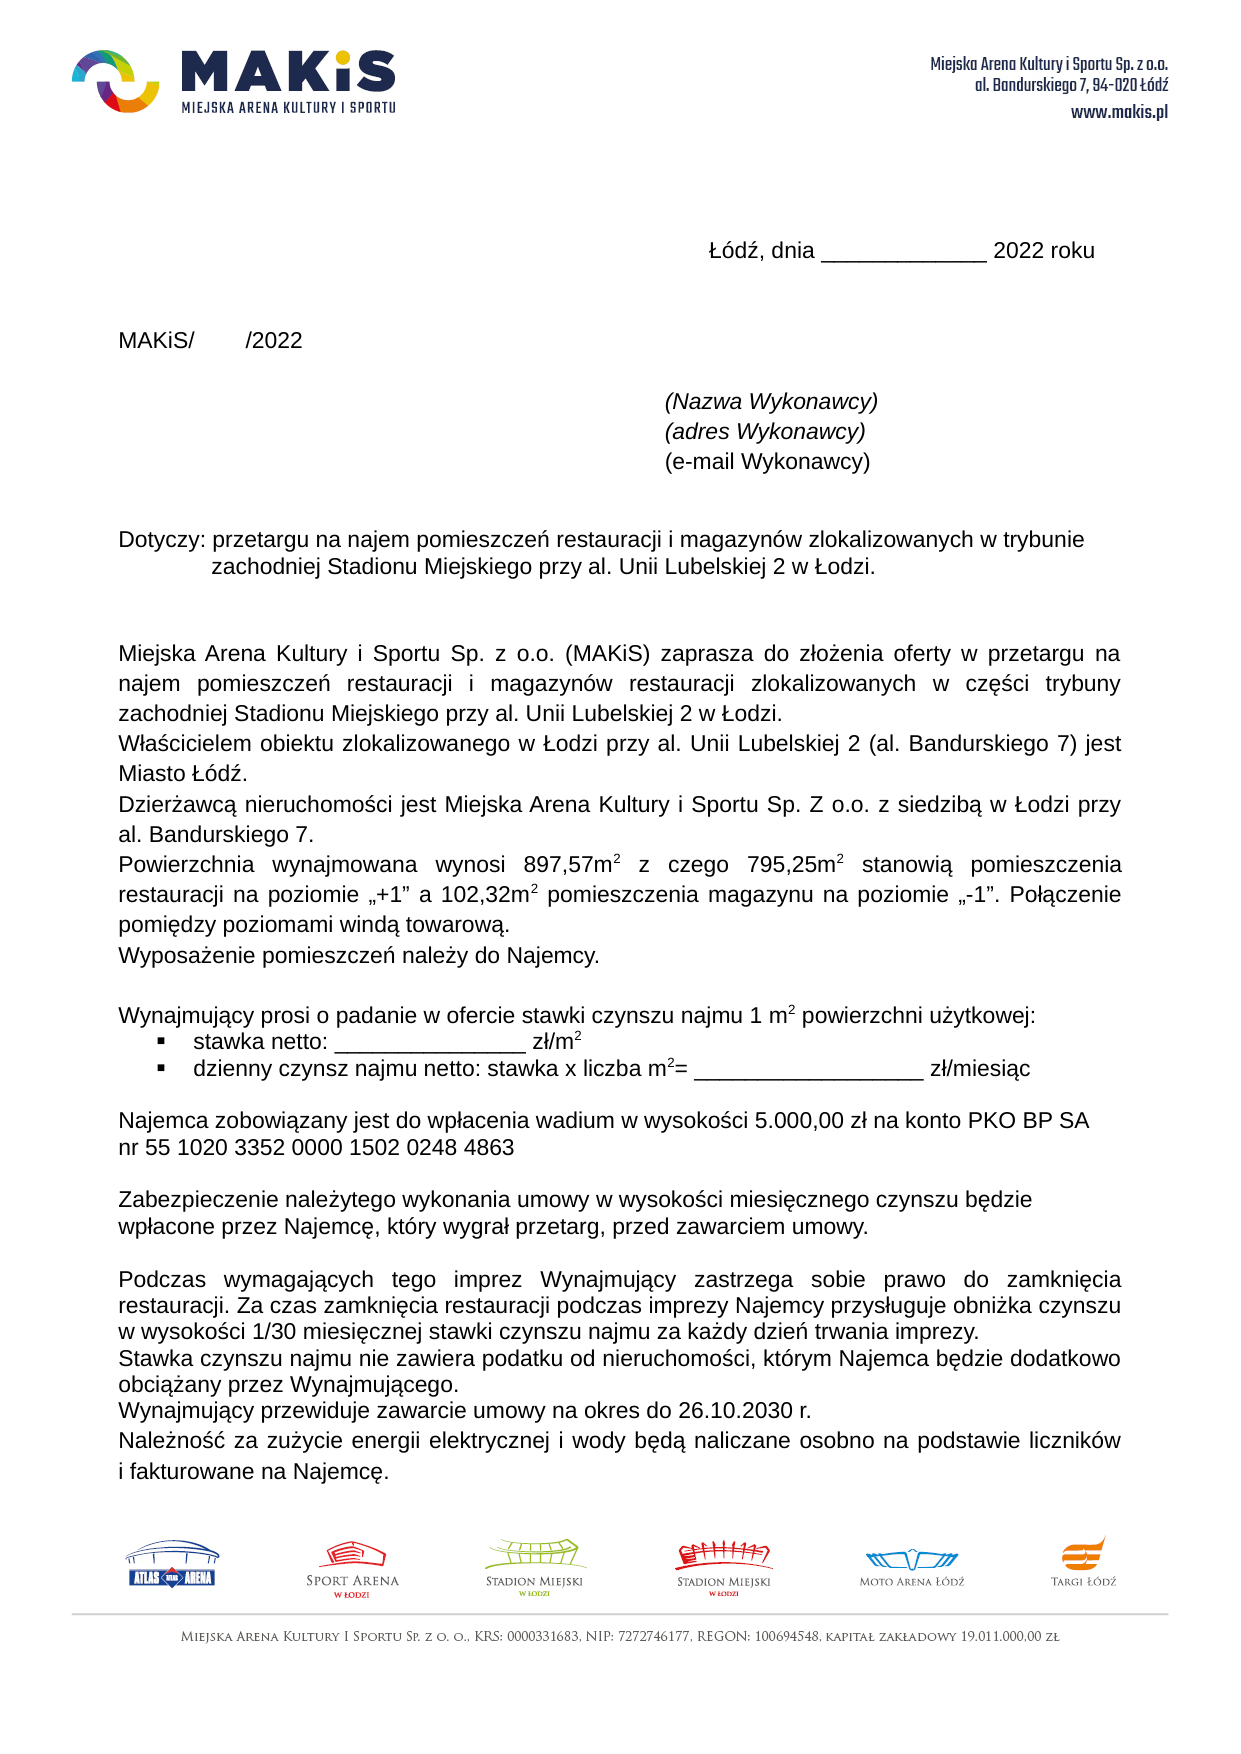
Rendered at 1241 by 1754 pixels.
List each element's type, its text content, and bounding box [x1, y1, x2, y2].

text zachodniej Stadionu Miejskiego przy al. Unii Lubelskiej 2 w Łodzi. [118, 553, 1122, 579]
text Dotyczy: przetargu na najem pomieszczeń restauracji i magazynów zlokalizowanych w trybunie [118, 526, 1122, 553]
text Podczas wymagających tego imprez Wynajmujący zastrzega sobie prawo do zamknięcia restauracji. Za czas zamknięcia restauracji podczas imprezy Najemcy przysługuje obniżka czynszu w wysokości 1/30 miesięcznej stawki czynszu najmu za każdy dzień trwania imprezy. [118, 1266, 1122, 1344]
text (Nazwa Wykonawcy) [664, 388, 1122, 414]
text Stawka czynszu najmu nie zawiera podatku od nieruchomości, którym Najemca będzie dodatkowo obciążany przez Wynajmującego. [118, 1344, 1122, 1397]
text Powierzchnia wynajmowana wynosi 897,57m2 z czego 795,25m2 stanowią pomieszczenia restauracji na poziomie „+ a 102,32m2 pomieszczenia magazynu na poziomie „-. Połączenie pomiędzy poziomami windą towarową. [118, 851, 1122, 938]
picture [1, 3, 1239, 1754]
text Wyposażenie pomieszczeń należy do Najemcy. [118, 942, 1122, 968]
text Zabezpieczenie należytego wykonania umowy w wysokości miesięcznego czynszu będzie wpłacone przez Najemcę, który wygrał przetarg, przed zawarciem umowy. [118, 1186, 1122, 1239]
text Należność za zużycie energii elektrycznej i wody będą naliczane osobno na podstawie liczników i fakturowane na Najemcę. [118, 1427, 1122, 1484]
list stawka netto: _______________ zł/m2 [156, 1028, 1122, 1055]
text Miejska Arena Kultury i Sportu Sp. z o.o. (MAKiS) zaprasza do złożenia oferty w przetargu na najem pomieszczeń restauracji i magazynów restauracji zlokalizowanych w części trybuny zachodniej Stadionu Miejskiego przy al. Unii Lubelskiej 2 w Łodzi. [118, 639, 1122, 726]
text Dzierżawcą nieruchomości jest Miejska Arena Kultury i Sportu Sp. Z o.o. z siedzibą w Łodzi przy al. Bandurskiego 7. [118, 791, 1122, 847]
text Wynajmujący przewiduje zawarcie umowy na okres do 26.10.2030 r. [118, 1397, 1122, 1424]
text Właścicielem obiektu zlokalizowanego w Łodzi przy al. Unii Lubelskiej 2 (al. Bandurskiego 7) jest Miasto Łódź. [118, 730, 1122, 787]
list dzienny czynsz najmu netto: stawka x liczba m2= __________________ zł/miesiąc [156, 1055, 1122, 1081]
text Wynajmujący prosi o padanie w ofercie stawki czynszu najmu powierzchni użytkowej: [118, 1002, 1122, 1028]
text (e-mail Wykonawcy) [664, 448, 1122, 474]
text (adres Wykonawcy) [664, 418, 1122, 444]
text MAKiS/ /2022 [118, 327, 1122, 354]
text Najemca zobowiązany jest do wpłacenia wadium w wysokości 5.000,00 zł na konto PKO BP SA nr 55 1020 3352 0000 1502 0248 4863 [118, 1107, 1122, 1160]
text Łódź, dnia _____________ 2022 roku [709, 237, 1122, 263]
